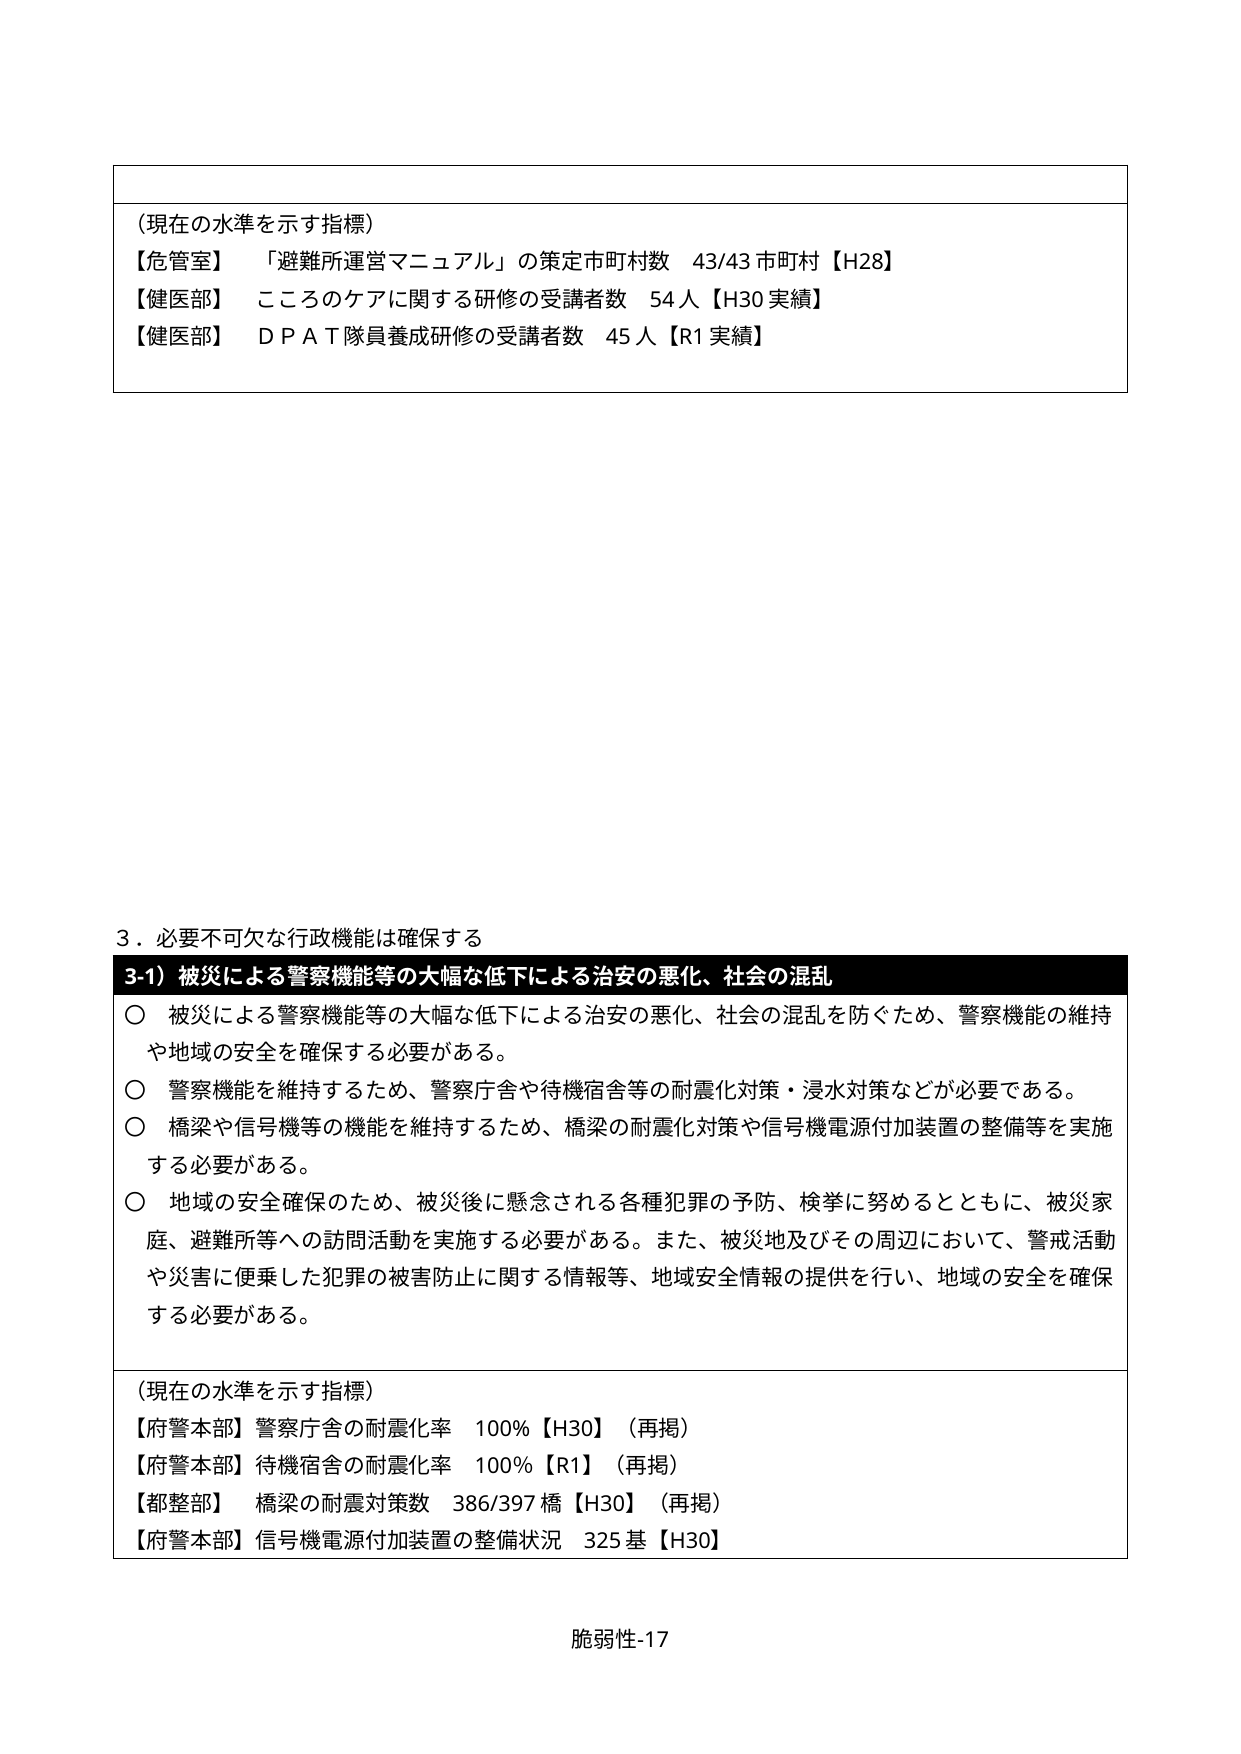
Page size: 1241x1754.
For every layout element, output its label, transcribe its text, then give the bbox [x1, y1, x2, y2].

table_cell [114, 1371, 1127, 1558]
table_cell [114, 166, 1127, 203]
table_cell （現在の水準を示す指標） 【危管室】 「避難所運営マニュアル」の策定市町村数 43/43市町村【H28】 【健医部】 こころのケアに関する研修の受講者数 54人【H30実績】 【健医部】 ＤＰＡＴ隊員養成研修の受講者数 45人【R1実績】 [114, 204, 1127, 392]
table_cell 〇 被災による警察機能等の大幅な低下による治安の悪化、社会の混乱を防ぐため、警察機能の維持や地域の安全を確保する必要がある。 〇 警察機能を維持するため、警察庁舎や待機宿舎等の耐震化対策・浸水対策などが必要である。 〇 橋梁や信号機等の機能を維持するため、橋梁の耐震化対策や信号機電源付加装置の整備等を実施する必要がある。 〇 地域の安全確保のため、被災後に懸念される各種犯罪の予防、検挙に努めるとともに、被災家庭、避難所等への訪問活動を実施する必要がある。また、被災地及びその周辺において、警戒活動や災害に便乗した犯罪の被害防止に関する情報等、地域安全情報の提供を行い、地域の安全を確保する必要がある。 [114, 995, 1127, 1370]
text ３．必要不可欠な行政機能は確保する [112, 918, 1128, 955]
table_header 3-1）被災による警察機能等の大幅な低下による治安の悪化、社会の混乱 [114, 956, 1127, 994]
